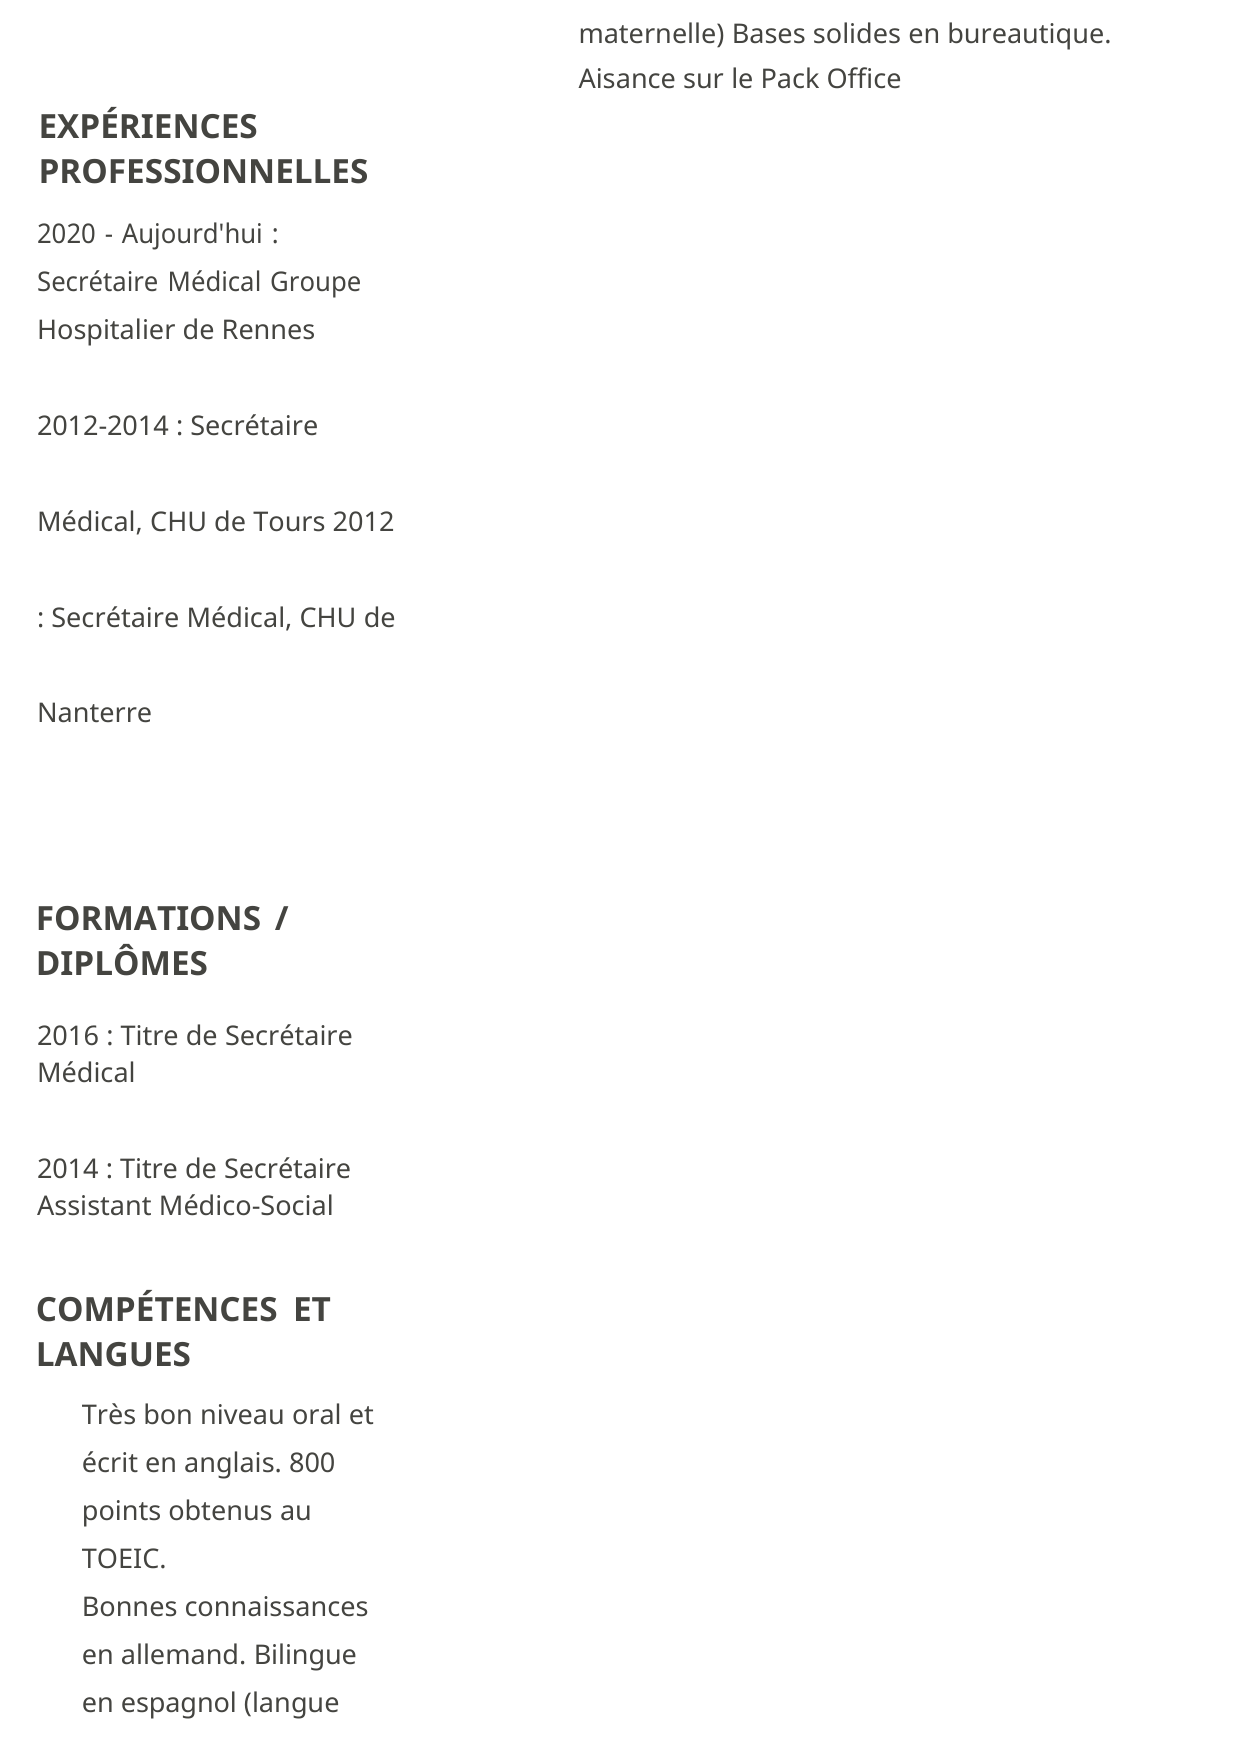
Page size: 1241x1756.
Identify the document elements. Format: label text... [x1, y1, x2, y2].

text 2012-2014 : Secrétaire Médical, CHU de Tours 2012 : Secrétaire Médical, CHU de Nanterre [37, 406, 405, 731]
text 2014 : Titre de Secrétaire Assistant Médico-Social [37, 1149, 441, 1223]
subtitle FORMATIONS / DIPLÔMES [36, 895, 441, 986]
text Très bon niveau oral et écrit en anglais. 800 points obtenus au TOEIC. [82, 1396, 380, 1576]
text 2016 : Titre de Secrétaire Médical [37, 1017, 441, 1090]
text Bonnes connaissances en allemand. Bilingue en espagnol (langue maternelle) Bases solides en bureautique. [578, 14, 1117, 51]
subtitle EXPÉRIENCES PROFESSIONNELLES [38, 102, 441, 193]
text Bonnes connaissances en allemand. Bilingue en espagnol (langue maternelle) Bases solides en bureautique. [82, 1587, 380, 1720]
text 2020 - Aujourd'hui : Secrétaire Médical Groupe Hospitalier de Rennes [37, 215, 405, 348]
text Aisance sur le Pack Office [578, 62, 1178, 95]
subtitle COMPÉTENCES ET LANGUES [36, 1286, 441, 1376]
